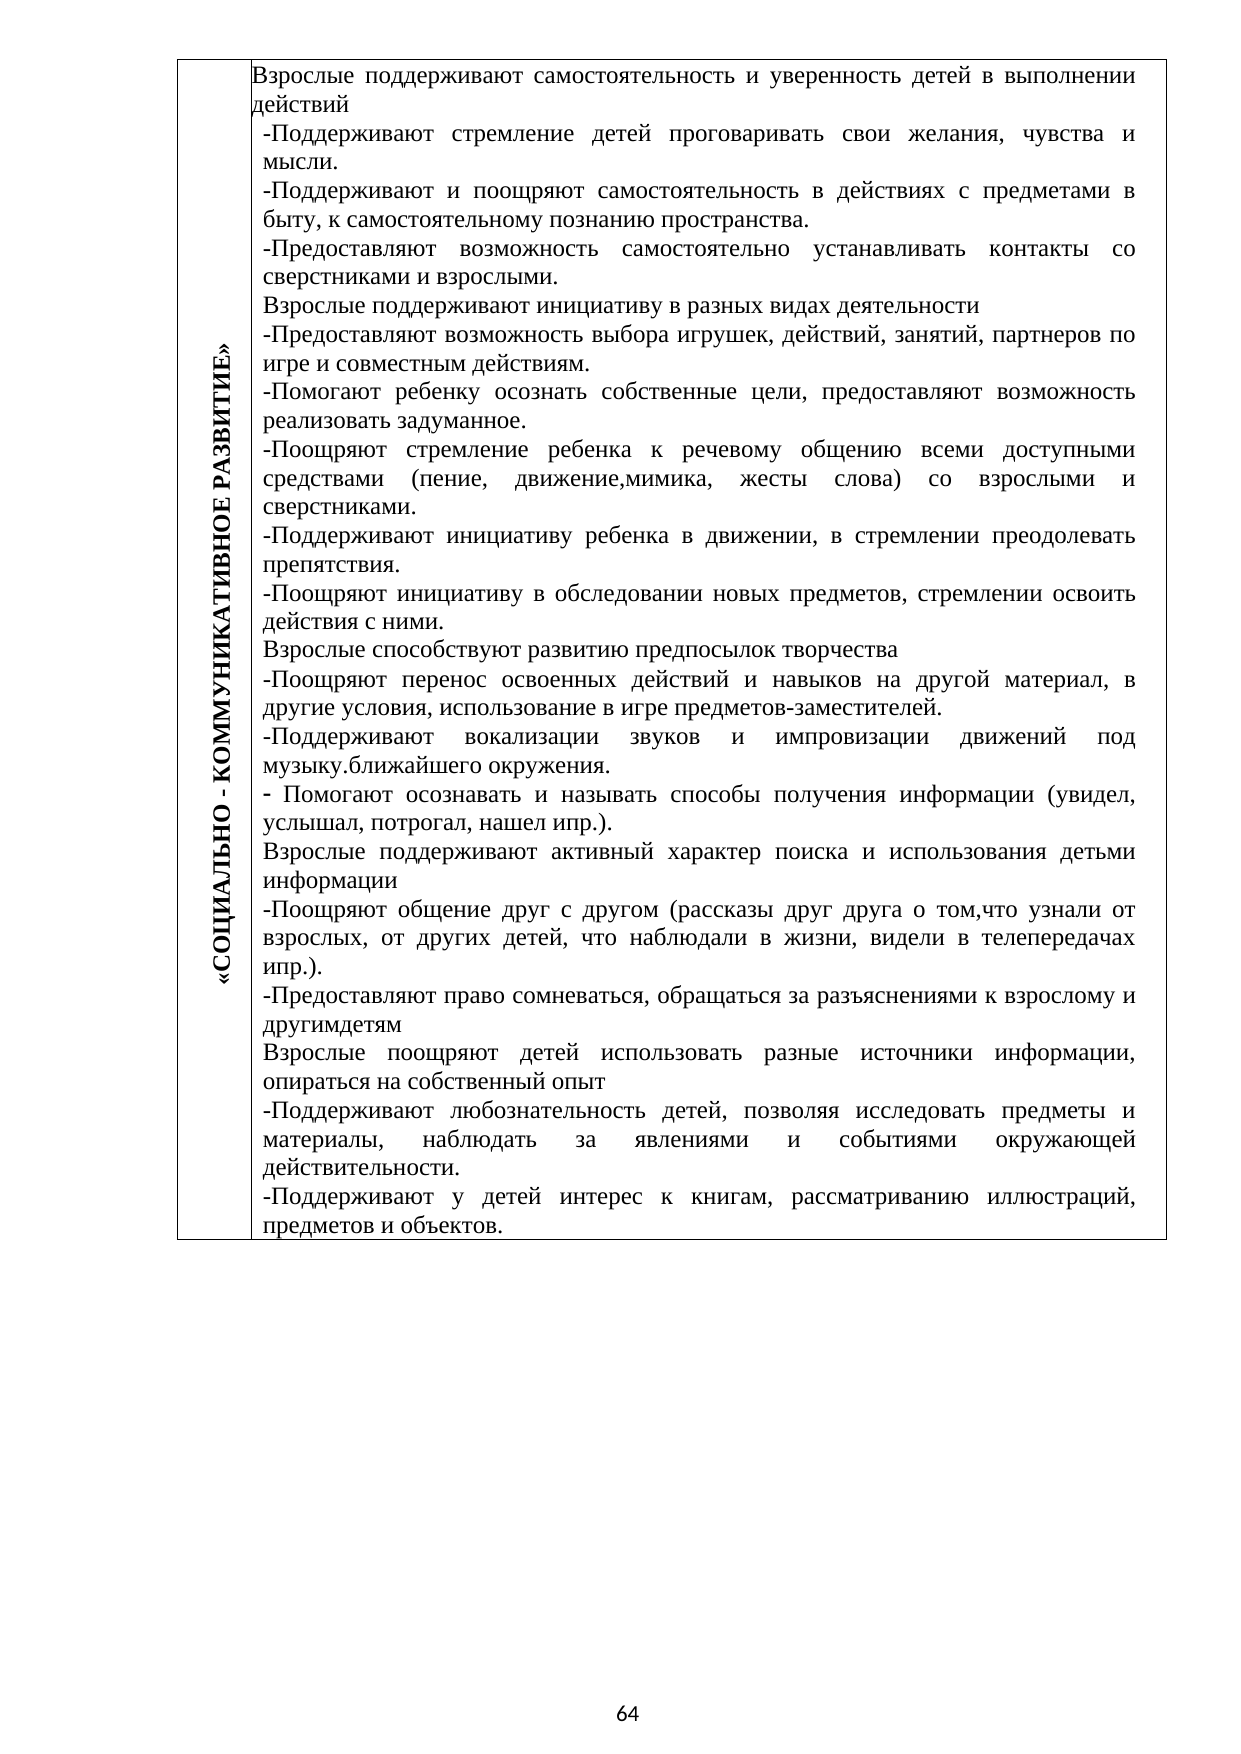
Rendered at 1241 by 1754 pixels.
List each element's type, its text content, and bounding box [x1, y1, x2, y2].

table_cell «СОЦИАЛЬНО - КОММУНИКАТИВНОЕ РАЗВИТИЕ» [178, 60, 251, 1239]
table_cell Взрослые поддерживают самостоятельность и уверенность детей в выполнении действий -Поддерживают стремление детей проговаривать свои желания, чувства и мысли. -Поддерживают и поощряют самостоятельность в действиях с предметами в быту, к самостоятельному познанию пространства. -Предоставляют возможность самостоятельно устанавливать контакты со сверстниками и взрослыми. Взрослые поддерживают инициативу в разных видах деятельности -Предоставляют возможность выбора игрушек, действий, занятий, партнеров по игре и совместным действиям. -Помогают ребенку осознать собственные цели, предоставляют возможность реализовать задуманное. -Поощряют стремление ребенка к речевому общению всеми доступными средствами (пение, движение,мимика, жесты слова) со взрослыми и сверстниками. -Поддерживают инициативу ребенка в движении, в стремлении преодолевать препятствия. -Поощряют инициативу в обследовании новых предметов, стремлении освоить действия с ними. Взрослые способствуют развитию предпосылок творчества -Поощряют перенос освоенных действий и навыков на другой материал, в другие условия, использование в игре предметов-заместителей. -Поддерживают вокализации звуков и импровизации движений под музыку.ближайшего окружения. Помогают осознавать и называть способы получения информации (увидел, услышал, потрогал, нашел ипр.). Взрослые поддерживают активный характер поиска и использования детьми информации -Поощряют общение друг с другом (рассказы друг друга о том,что узнали от взрослых, от других детей, что наблюдали в жизни, видели в телепередачах ипр.). -Предоставляют право сомневаться, обращаться за разъяснениями к взрослому и другимдетям Взрослые поощряют детей использовать разные источники информации, опираться на собственный опыт -Поддерживают любознательность детей, позволяя исследовать предметы и материалы, наблюдать за явлениями и событиями окружающей действительности. -Поддерживают у детей интерес к книгам, рассматриванию иллюстраций, предметов и объектов. [252, 60, 1166, 1239]
